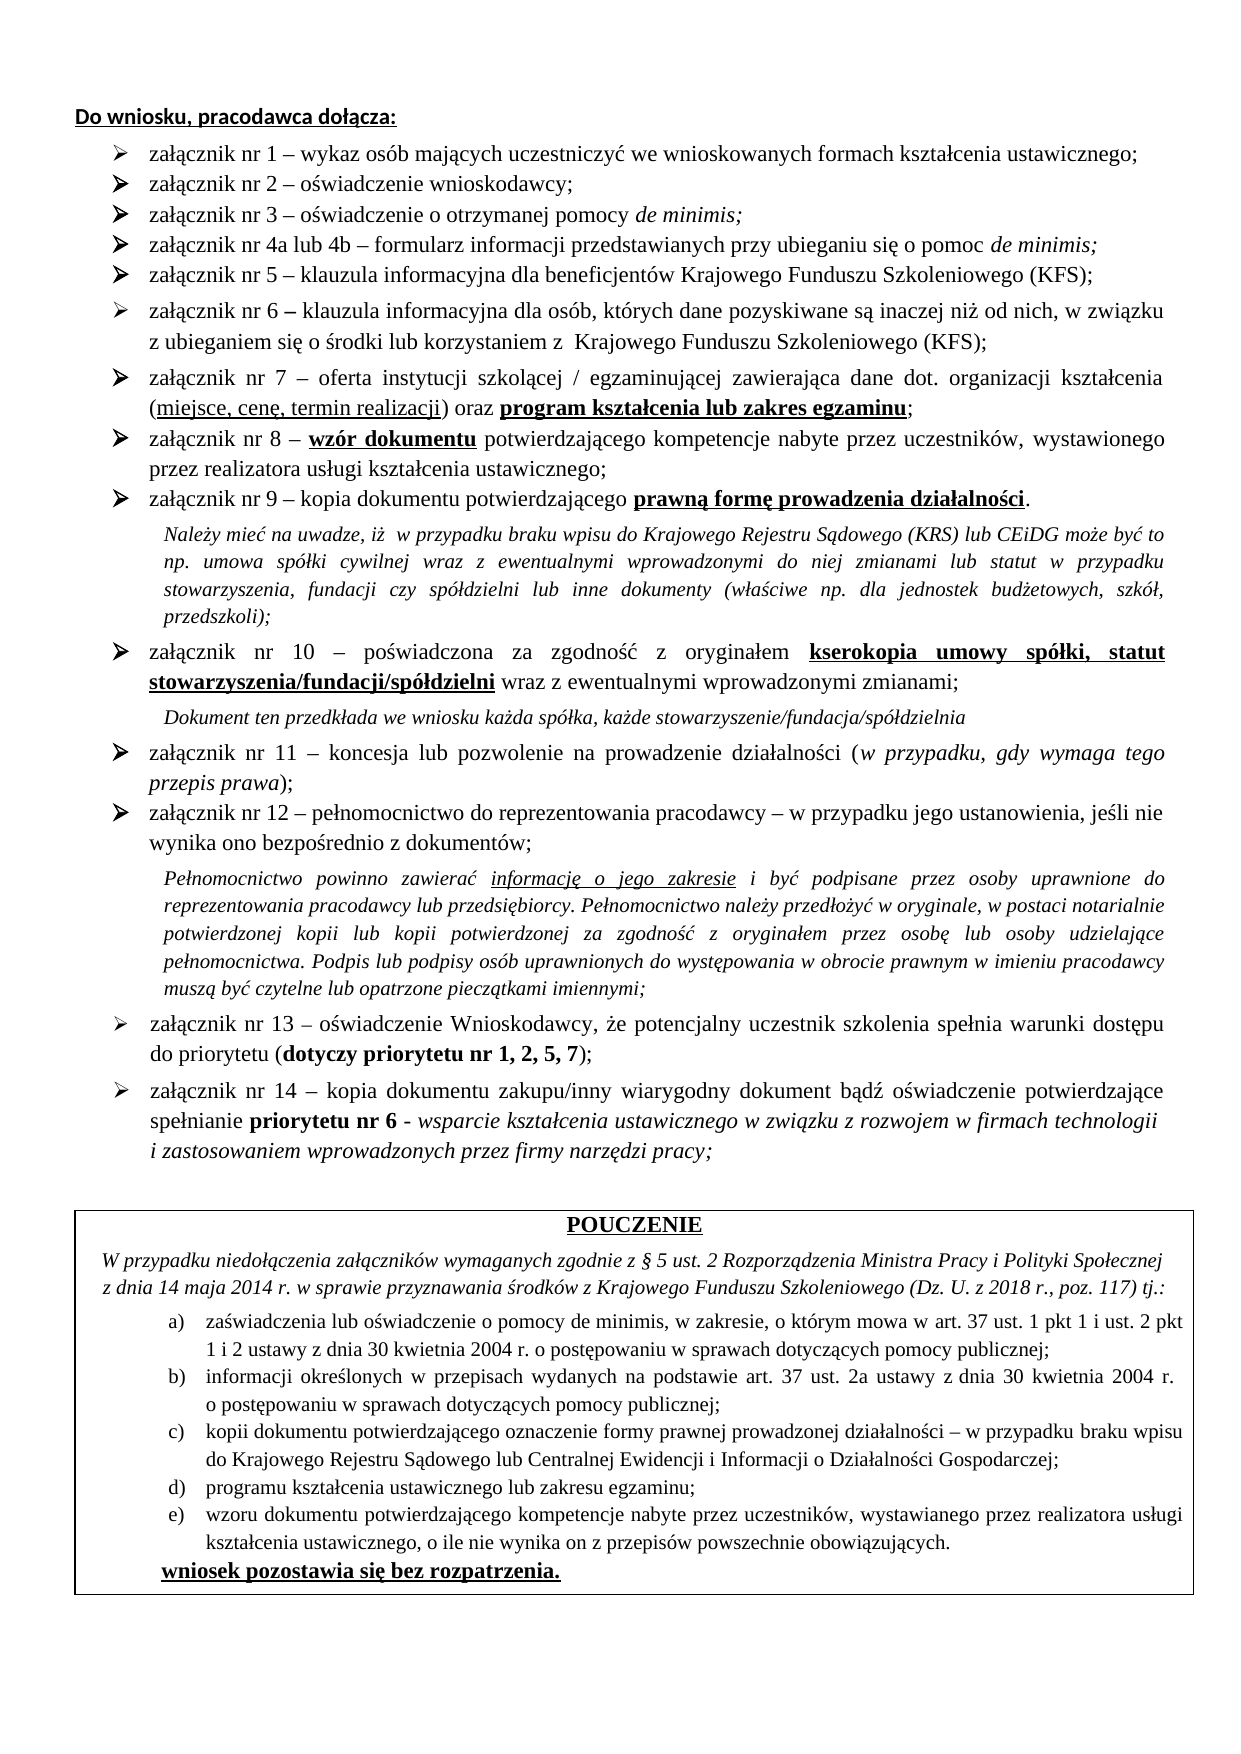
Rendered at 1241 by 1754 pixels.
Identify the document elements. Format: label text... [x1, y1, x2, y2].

list załącznik nr 4a lub 4b – formularz informacji przedstawianych przy ubieganiu się o pomoc de minimis; [111, 231, 1165, 257]
text Pełnomocnictwo powinno zawierać informację o jego zakresie i być podpisane przez osoby uprawnione do reprezentowania pracodawcy lub przedsiębiorcy. Pełnomocnictwo należy przedłożyć w oryginale, w postaci notarialnie potwierdzonej kopii lub kopii potwierdzonej za zgodność z oryginałem przez osobę lub osoby udzielające pełnomocnictwa. Podpis lub podpisy osób uprawnionych do występowania w obrocie prawnym w imieniu pracodawcy muszą być czytelne lub opatrzone pieczątkami imiennymi; [164, 866, 1165, 1000]
table_header POUCZENIE W przypadku niedołączenia załączników wymaganych zgodnie z § 5 ust. 2 Rozporządzenia Ministra Pracy i Polityki Społecznej z dnia 14 maja 2014 r. w sprawie przyznawania środków z Krajowego Funduszu Szkoleniowego (Dz. U. z 2018 r., poz. 117) tj.: zaświadczenia lub oświadczenie o pomocy de minimis, w zakresie, o którym mowa w art. 37 ust. 1 pkt 1 i ust. 2 pkt 1 i 2 ustawy z dnia 30 kwietnia 2004 r. o postępowaniu w sprawach dotyczących pomocy publicznej; informacji określonych w przepisach wydanych na podstawie art. 37 ust. 2a ustawy z dnia 30 kwietnia 2004 r. o postępowaniu w sprawach dotyczących pomocy publicznej; kopii dokumentu potwierdzającego oznaczenie formy prawnej prowadzonej działalności – w przypadku braku wpisu do Krajowego Rejestru Sądowego lub Centralnej Ewidencji i Informacji o Działalności Gospodarczej; programu kształcenia ustawicznego lub zakresu egzaminu; wzoru dokumentu potwierdzającego kompetencje nabyte przez uczestników, wystawianego przez realizatora usługi kształcenia ustawicznego, o ile nie wynika on z przepisów powszechnie obowiązujących. wniosek pozostawia się bez rozpatrzenia. [76, 1211, 1193, 1594]
list załącznik nr 10 – poświadczona za zgodność z oryginałem kserokopia umowy spółki, statut stowarzyszenia/fundacji/spółdzielni wraz z ewentualnymi wprowadzonymi zmianami; [112, 638, 1165, 695]
text Należy mieć na uwadze, iż w przypadku braku wpisu do Krajowego Rejestru Sądowego (KRS) lub CEiDG może być to np. umowa spółki cywilnej wraz z ewentualnymi wprowadzonymi do niej zmianami lub statut w przypadku stowarzyszenia, fundacji czy spółdzielni lub inne dokumenty (właściwe np. dla jednostek budżetowych, szkół, przedszkoli); [164, 522, 1165, 628]
list załącznik nr 14 – kopia dokumentu zakupu/inny wiarygodny dokument bądź oświadczenie potwierdzające spełnianie priorytetu nr 6 - wsparcie kształcenia ustawicznego w związku z rozwojem w firmach technologii i zastosowaniem wprowadzonych przez firmy narzędzi pracy; [112, 1077, 1165, 1163]
text Dokument ten przedkłada we wniosku każda spółka, każde stowarzyszenie/fundacja/spółdzielnia [164, 705, 1165, 729]
list załącznik nr 3 – oświadczenie o otrzymanej pomocy de minimis; [111, 201, 1165, 227]
list załącznik nr 5 – klauzula informacyjna dla beneficjentów Krajowego Funduszu Szkoleniowego (KFS); [112, 261, 1165, 287]
list załącznik nr 2 – oświadczenie wnioskodawcy; [111, 171, 1165, 197]
list załącznik nr 13 – oświadczenie Wnioskodawcy, że potencjalny uczestnik szkolenia spełnia warunki dostępu do priorytetu (dotyczy priorytetu nr 1, 2, 5, 7); [112, 1010, 1165, 1067]
text Do wniosku, pracodawca dołącza: [75, 102, 1165, 130]
list załącznik nr 8 – wzór dokumentu potwierdzającego kompetencje nabyte przez uczestników, wystawionego przez realizatora usługi kształcenia ustawicznego; [111, 425, 1165, 481]
list załącznik nr 11 – koncesja lub pozwolenie na prowadzenie działalności (w przypadku, gdy wymaga tego przepis prawa); [111, 739, 1165, 795]
list załącznik nr 9 – kopia dokumentu potwierdzającego prawną formę prowadzenia działalności. [112, 485, 1165, 511]
list załącznik nr 12 – pełnomocnictwo do reprezentowania pracodawcy – w przypadku jego ustanowienia, jeśli nie wynika ono bezpośrednio z dokumentów; [112, 799, 1165, 856]
list załącznik nr 1 – wykaz osób mających uczestniczyć we wnioskowanych formach kształcenia ustawicznego; [111, 140, 1165, 167]
list załącznik nr 6 – klauzula informacyjna dla osób, których dane pozyskiwane są inaczej niż od nich, w związku z ubieganiem się o środki lub korzystaniem z Krajowego Funduszu Szkoleniowego (KFS); [112, 298, 1165, 354]
list załącznik nr 7 – oferta instytucji szkolącej / egzaminującej zawierająca dane dot. organizacji kształcenia (miejsce, cenę, termin realizacji) oraz program kształcenia lub zakres egzaminu; [111, 364, 1165, 421]
